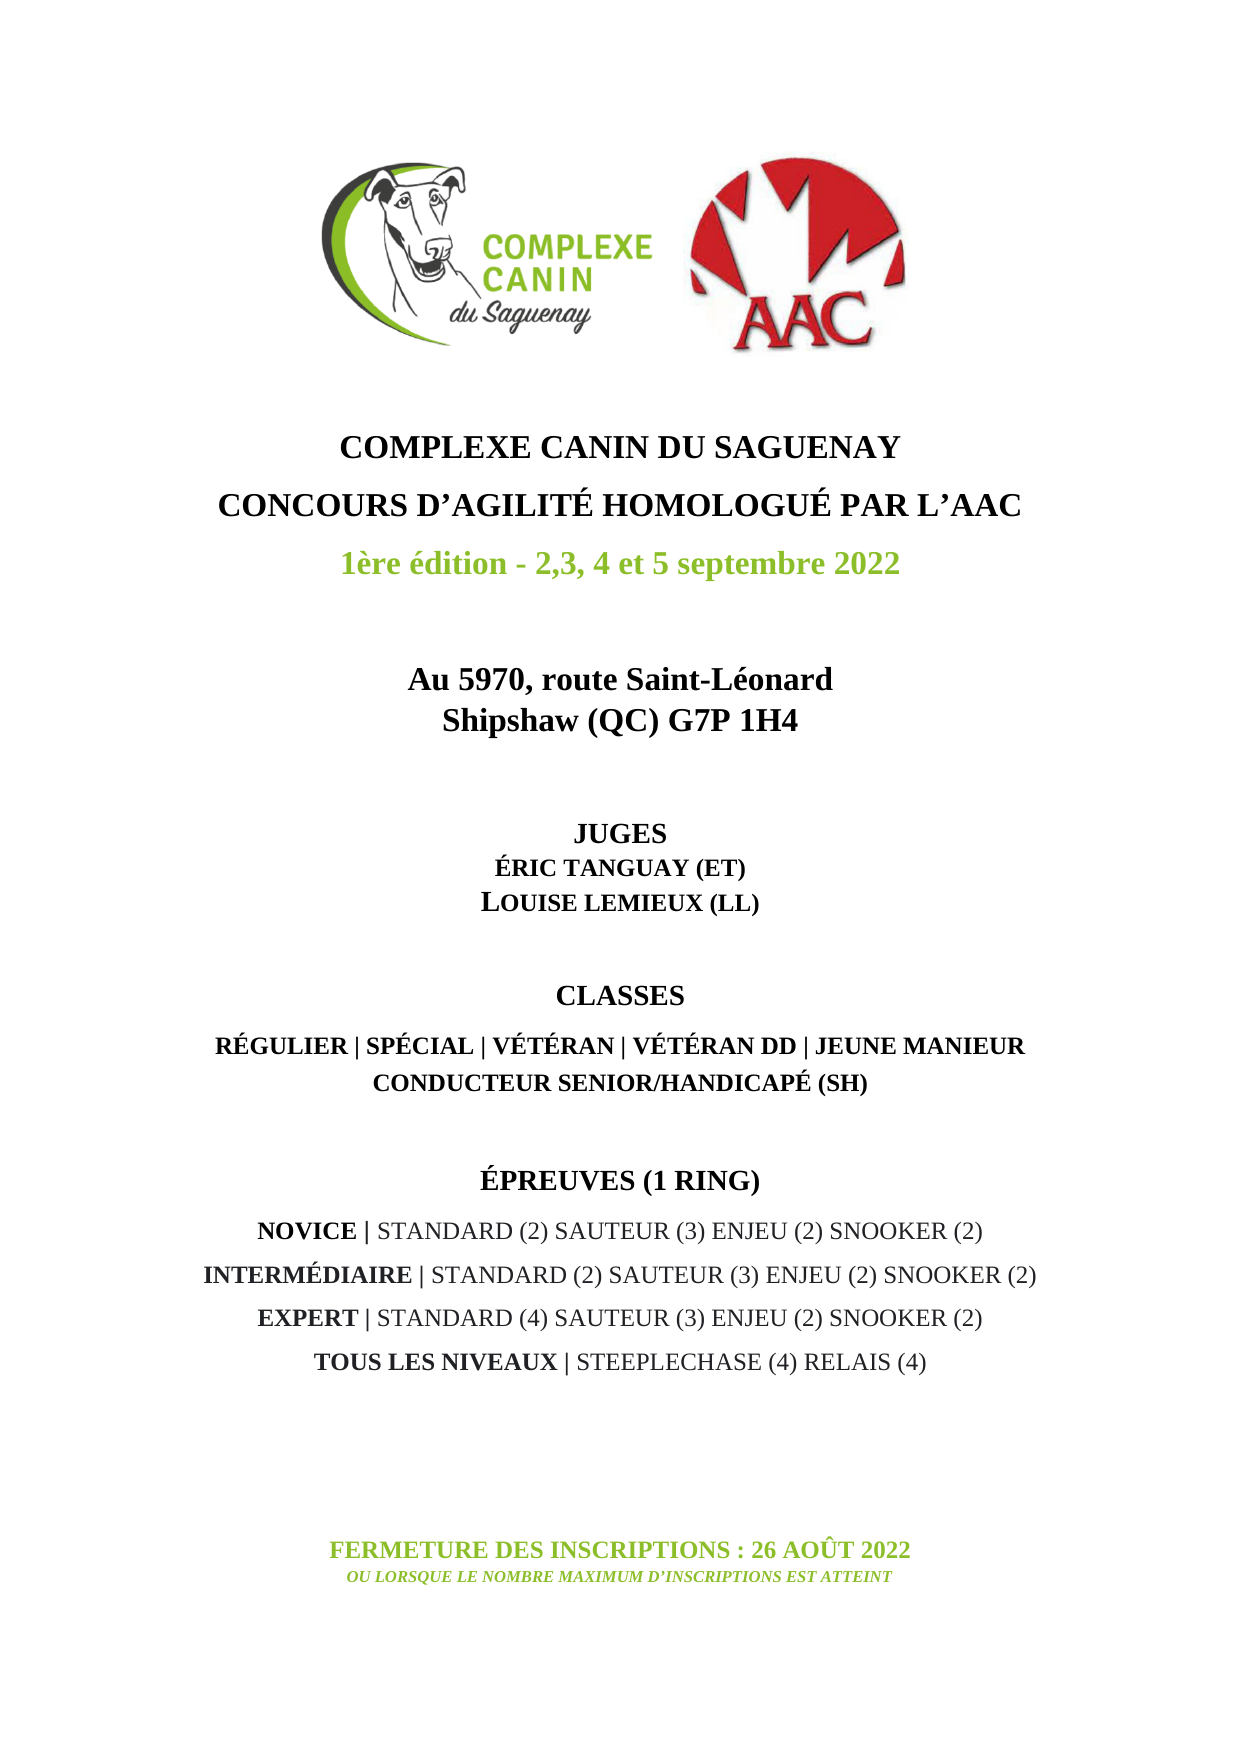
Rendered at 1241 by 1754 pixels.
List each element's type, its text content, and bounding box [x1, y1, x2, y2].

text Au 5970, route Saint-Léonard [112, 659, 1128, 698]
text 1ère édition - 2,3, 4 et 5 septembre 2022 [112, 543, 1128, 582]
text NOVICE | STANDARD (2) SAUTEUR (3) ENJEU (2) SNOOKER (2) [112, 1216, 1128, 1245]
text JUGES [112, 817, 1128, 850]
text COMPLEXE CANIN DU SAGUENAY [112, 427, 1128, 466]
text CONCOURS D’AGILITÉ HOMOLOGUÉ PAR L’AAC [112, 485, 1128, 523]
text RÉGULIER | SPÉCIAL | VÉTÉRAN | VÉTÉRAN DD | JEUNE MANIEUR [112, 1031, 1128, 1059]
text CONDUCTEUR SENIOR/HANDICAPÉ (SH) [112, 1068, 1128, 1097]
text ÉPREUVES (1 RING) [112, 1163, 1128, 1197]
picture [281, 150, 959, 362]
text TOUS LES NIVEAUX | STEEPLECHASE (4) RELAIS (4) [112, 1347, 1128, 1376]
text EXPERT | STANDARD (4) SAUTEUR (3) ENJEU (2) SNOOKER (2) [112, 1303, 1128, 1332]
text CLASSES [112, 978, 1128, 1012]
text INTERMÉDIAIRE | STANDARD (2) SAUTEUR (3) ENJEU (2) SNOOKER (2) [112, 1260, 1128, 1289]
text Shipshaw (QC) G7P 1H4 [112, 701, 1128, 739]
text LOUISE LEMIEUX (LL) [112, 884, 1128, 917]
text OU LORSQUE LE NOMBRE MAXIMUM D’INSCRIPTIONS EST ATTEINT [112, 1567, 1128, 1586]
text ÉRIC TANGUAY (ET) [112, 853, 1128, 882]
text FERMETURE DES INSCRIPTIONS : 26 AOÛT 2022 [112, 1536, 1128, 1564]
